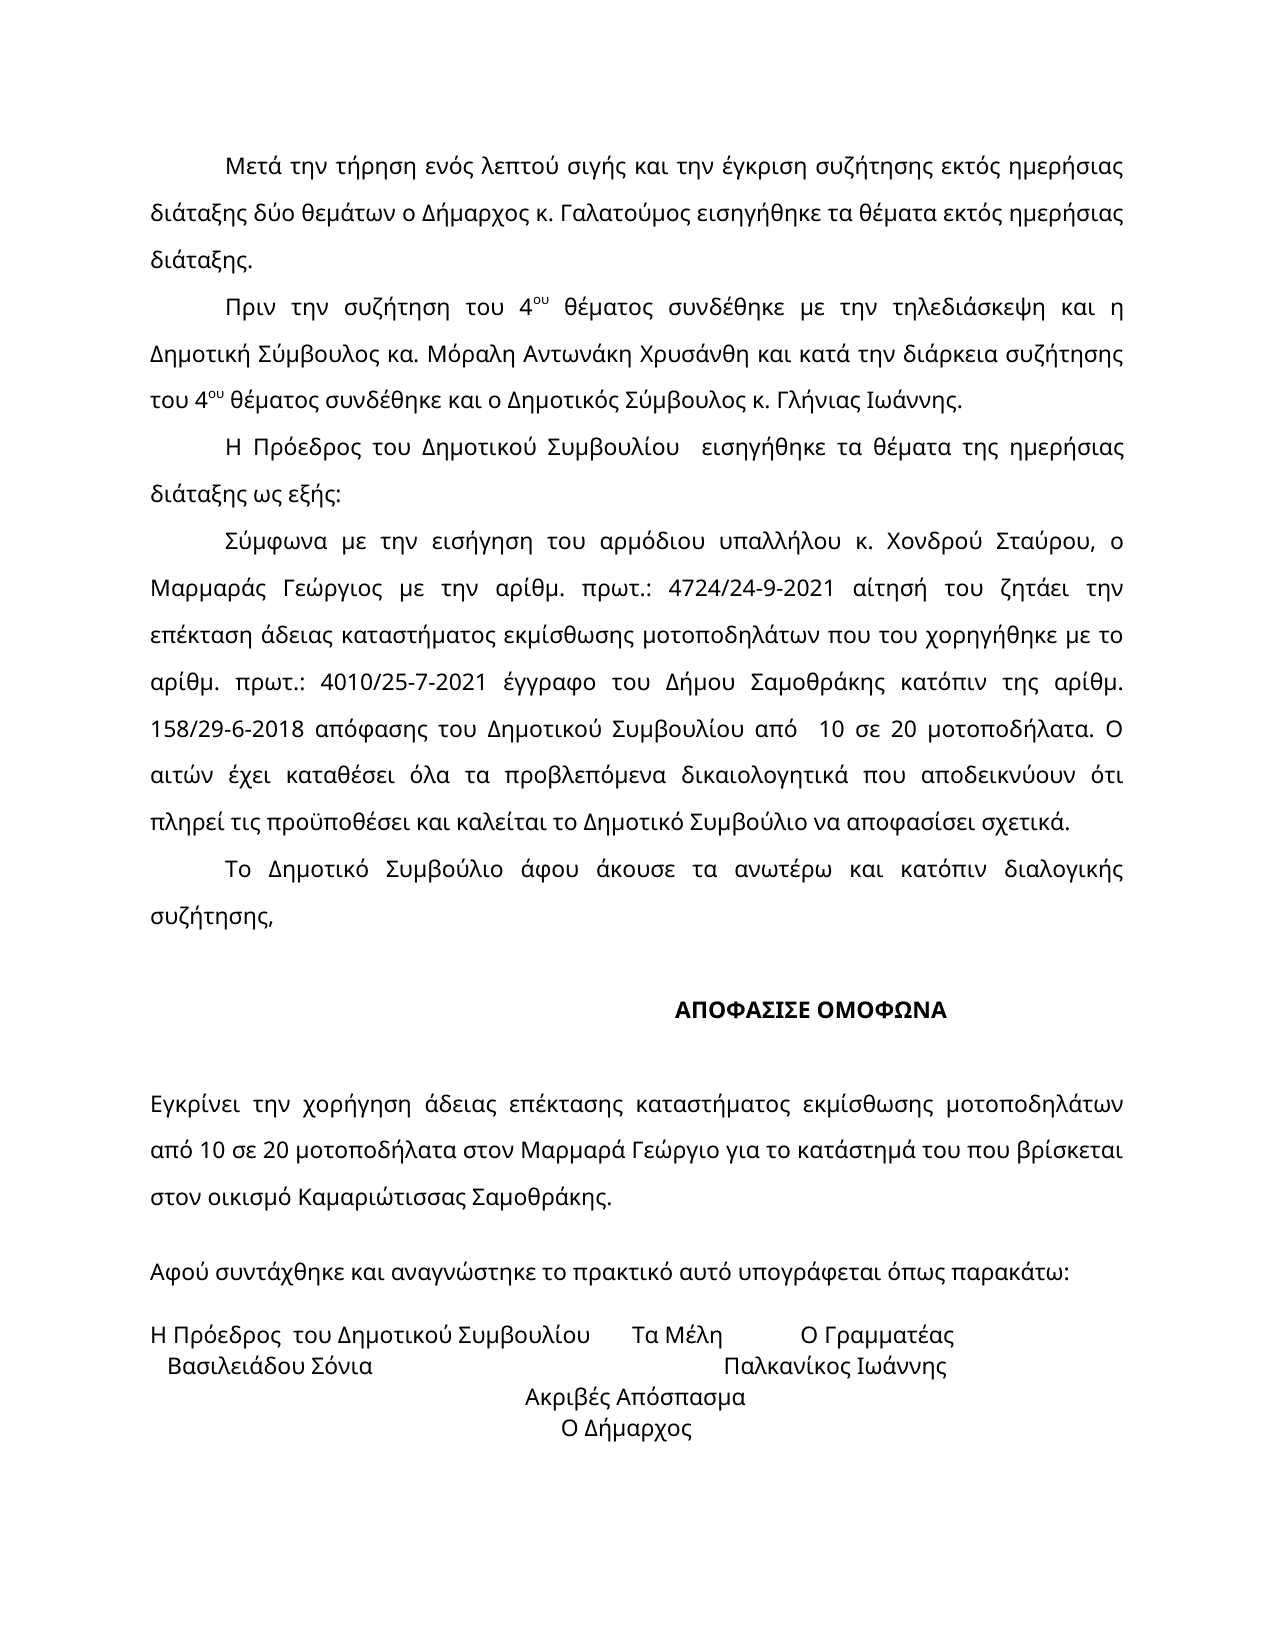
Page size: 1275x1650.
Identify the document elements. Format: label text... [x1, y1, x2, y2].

text ΑΠΟΦΑΣΙΣΕ ΟΜΟΦΩΝΑ [150, 994, 1125, 1025]
text Εγκρίνει την χορήγηση άδειας επέκτασης καταστήματος εκμίσθωσης μοτοποδηλάτων από 10 σε 20 μοτοποδήλατα στον Μαρμαρά Γεώργιο για το κατάστημά του που βρίσκεται στον οικισμό Καμαριώτισσας Σαμοθράκης. [150, 1087, 1125, 1212]
text Ακριβές Απόσπασμα [150, 1381, 1125, 1412]
text Ο Δήμαρχος [150, 1412, 1125, 1444]
text Αφού συντάχθηκε και αναγνώστηκε το πρακτικό αυτό υπογράφεται όπως παρακάτω: [150, 1256, 1125, 1287]
text Η Πρόεδρος του Δημοτικού Συμβουλίου Τα Μέλη Ο Γραμματέας [150, 1319, 1125, 1350]
text Σύμφωνα με την εισήγηση του αρμόδιου υπαλλήλου κ. Χονδρού Σταύρου, ο Μαρμαράς Γεώργιος με την αρίθμ. πρωτ.: 4724/24-9-2021 αίτησή του ζητάει την επέκταση άδειας καταστήματος εκμίσθωσης μοτοποδηλάτων που του χορηγήθηκε με το αρίθμ. πρωτ.: 4010/25-7-2021 έγγραφο του Δήμου Σαμοθράκης κατόπιν της αρίθμ. 158/29-6-2018 απόφασης του Δημοτικού Συμβουλίου από 10 σε 20 μοτοποδήλατα. Ο αιτών έχει καταθέσει όλα τα προβλεπόμενα δικαιολογητικά που αποδεικνύουν ότι πληρεί τις προϋποθέσει και καλείται το Δημοτικό Συμβούλιο να αποφασίσει σχετικά. [150, 525, 1125, 837]
text Το Δημοτικό Συμβούλιο άφου άκουσε τα ανωτέρω και κατόπιν διαλογικής συζήτησης, [150, 853, 1125, 931]
text Η Πρόεδρος του Δημοτικού Συμβουλίου εισηγήθηκε τα θέματα της ημερήσιας διάταξης ως εξής: [150, 431, 1125, 509]
text Βασιλειάδου Σόνια Παλκανίκος Ιωάννης [131, 1350, 1125, 1381]
text Πριν την συζήτηση του 4ου θέματος συνδέθηκε με την τηλεδιάσκεψη και η Δημοτική Σύμβουλος κα. Μόραλη Αντωνάκη Χρυσάνθη και κατά την διάρκεια συζήτησης του 4ου θέματος συνδέθηκε και ο Δημοτικός Σύμβουλος κ. Γλήνιας Ιωάννης. [150, 291, 1125, 416]
text Μετά την τήρηση ενός λεπτού σιγής και την έγκριση συζήτησης εκτός ημερήσιας διάταξης δύο θεμάτων ο Δήμαρχος κ. Γαλατούμος εισηγήθηκε τα θέματα εκτός ημερήσιας διάταξης. [150, 150, 1125, 275]
